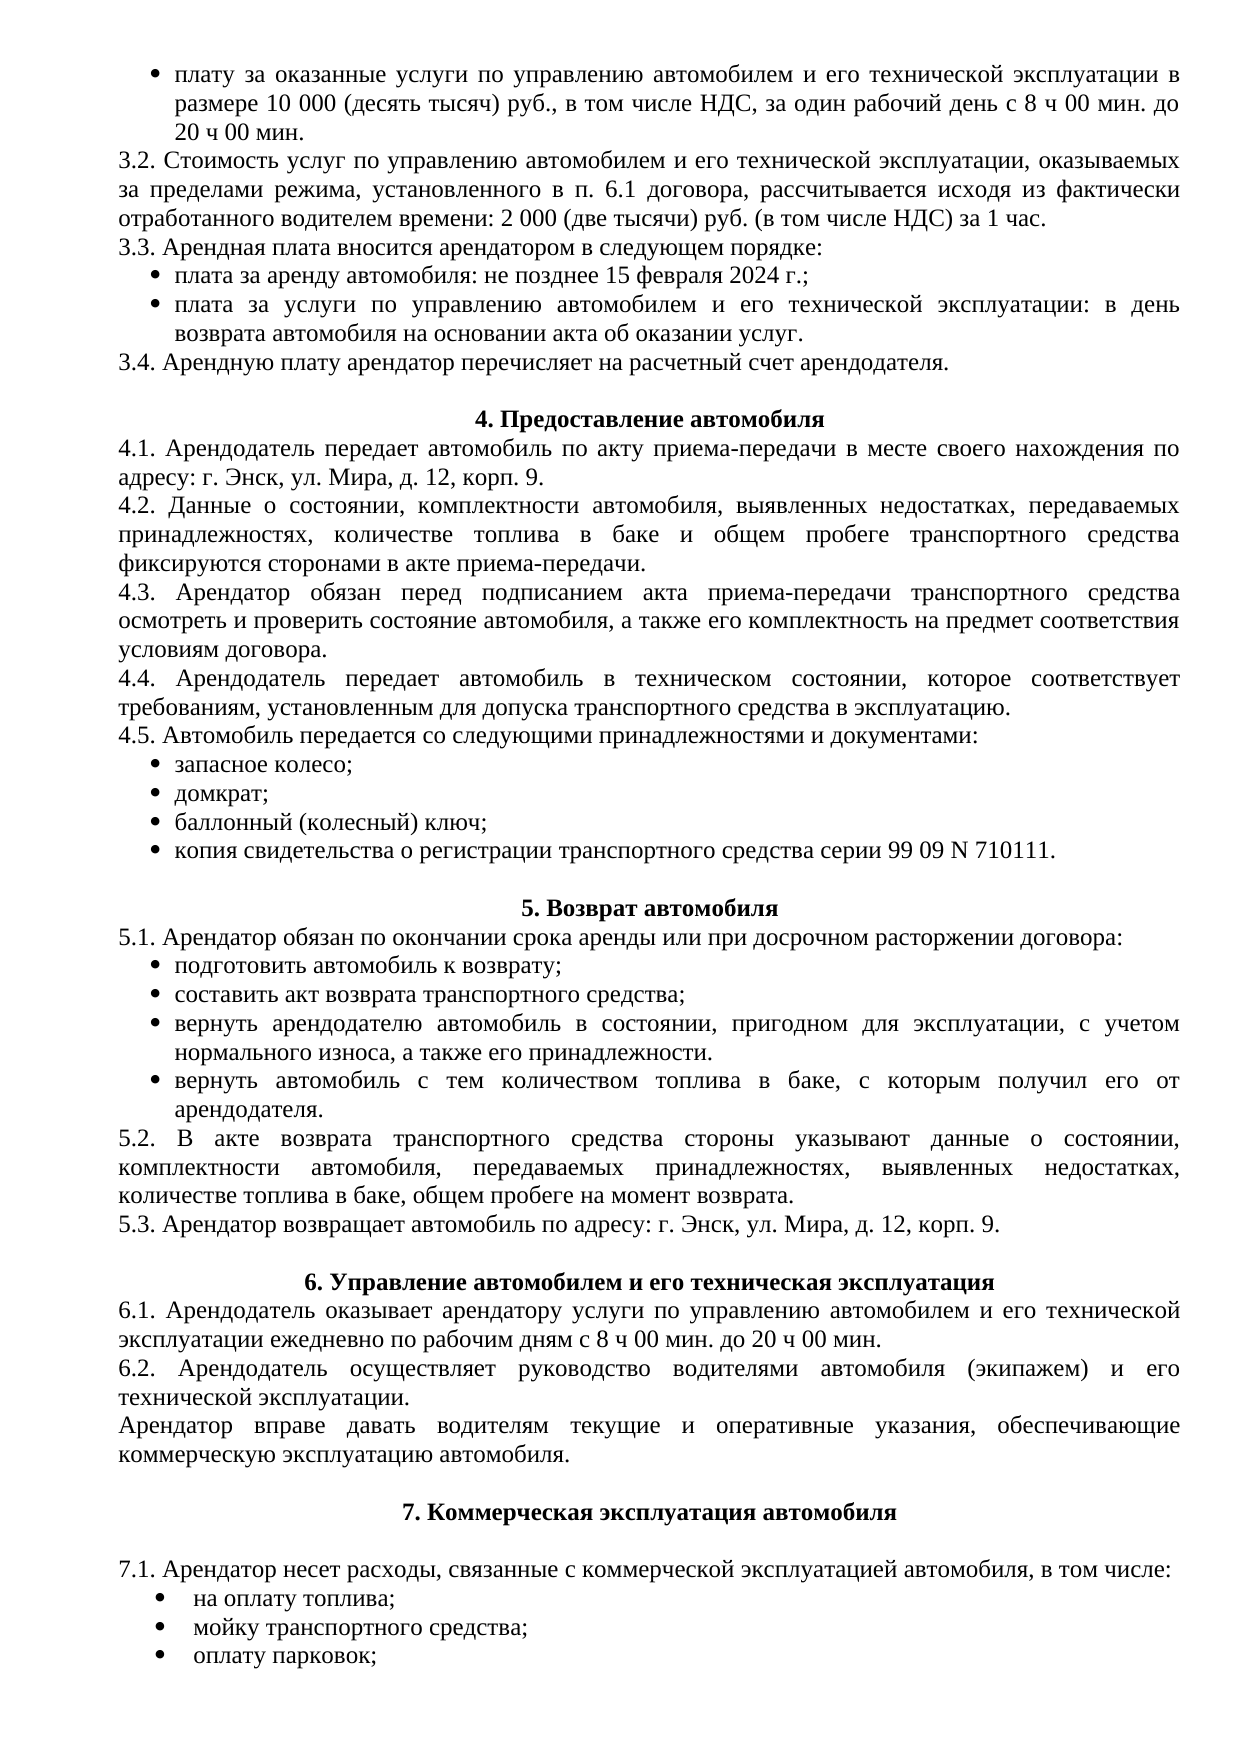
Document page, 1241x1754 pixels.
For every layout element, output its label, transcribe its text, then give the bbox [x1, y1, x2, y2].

text 4.3. Арендатор обязан перед подписанием акта приема-передачи транспортного средства осмотреть и проверить состояние автомобиля, а также его комплектность на предмет соответствия условиям договора. [118, 577, 1181, 663]
list запасное колесо; [151, 749, 1181, 778]
text 7. Коммерческая эксплуатация автомобиля [118, 1497, 1181, 1525]
text 4. Предоставление автомобиля [118, 404, 1181, 433]
text 6. Управление автомобилем и его техническая эксплуатация [118, 1267, 1181, 1295]
text 4.5. Автомобиль передается со следующими принадлежностями и документами: [118, 720, 1181, 749]
list баллонный (колесный) ключ; [151, 807, 1181, 835]
text 7.1. Арендатор несет расходы, связанные с коммерческой эксплуатацией автомобиля, в том числе: [118, 1554, 1181, 1583]
list вернуть арендодателю автомобиль в состоянии, пригодном для эксплуатации, с учетом нормального износа, а также его принадлежности. [151, 1008, 1181, 1065]
list мойку транспортного средства; [156, 1612, 1181, 1640]
text 5.3. Арендатор возвращает автомобиль по адресу: г. Энск, ул. Мира, д. 12, корп. 9. [118, 1209, 1181, 1238]
text 5.2. В акте возврата транспортного средства стороны указывают данные о состоянии, комплектности автомобиля, передаваемых принадлежностях, выявленных недостатках, количестве топлива в баке, общем пробеге на момент возврата. [118, 1123, 1181, 1209]
list копия свидетельства о регистрации транспортного средства серии 99 09 N 710111. [151, 835, 1181, 864]
text 4.1. Арендодатель передает автомобиль по акту приема-передачи в месте своего нахождения по адресу: г. Энск, ул. Мира, д. 12, корп. 9. [118, 433, 1181, 490]
list плату за оказанные услуги по управлению автомобилем и его технической эксплуатации в размере 10 000 (десять тысяч) руб., в том числе НДС, за один рабочий день с 8 ч 00 мин. до 20 ч 00 мин. [151, 59, 1181, 145]
text 3.4. Арендную плату арендатор перечисляет на расчетный счет арендодателя. [118, 347, 1181, 375]
text Арендатор вправе давать водителям текущие и оперативные указания, обеспечивающие коммерческую эксплуатацию автомобиля. [118, 1410, 1181, 1468]
list подготовить автомобиль к возврату; [151, 950, 1181, 979]
list плата за услуги по управлению автомобилем и его технической эксплуатации: в день возврата автомобиля на основании акта об оказании услуг. [151, 289, 1181, 347]
text 6.1. Арендодатель оказывает арендатору услуги по управлению автомобилем и его технической эксплуатации ежедневно по рабочим дням с 8 ч 00 мин. до 20 ч 00 мин. [118, 1295, 1181, 1353]
text 6.2. Арендодатель осуществляет руководство водителями автомобиля (экипажем) и его технической эксплуатации. [118, 1353, 1181, 1410]
text 5.1. Арендатор обязан по окончании срока аренды или при досрочном расторжении договора: [118, 922, 1181, 950]
text 5. Возврат автомобиля [118, 893, 1181, 922]
text 3.3. Арендная плата вносится арендатором в следующем порядке: [118, 232, 1181, 260]
list составить акт возврата транспортного средства; [151, 979, 1181, 1008]
text 4.4. Арендодатель передает автомобиль в техническом состоянии, которое соответствует требованиям, установленным для допуска транспортного средства в эксплуатацию. [118, 663, 1181, 720]
text 3.2. Стоимость услуг по управлению автомобилем и его технической эксплуатации, оказываемых за пределами режима, установленного в п. 6.1 договора, рассчитывается исходя из фактически отработанного водителем времени: 2 000 (две тысячи) руб. (в том числе НДС) за 1 час. [118, 145, 1181, 232]
list вернуть автомобиль с тем количеством топлива в баке, с которым получил его от арендодателя. [151, 1065, 1181, 1123]
list на оплату топлива; [156, 1583, 1181, 1612]
text 4.2. Данные о состоянии, комплектности автомобиля, выявленных недостатках, передаваемых принадлежностях, количестве топлива в баке и общем пробеге транспортного средства фиксируются сторонами в акте приема-передачи. [118, 490, 1181, 577]
list оплату парковок; [156, 1640, 1181, 1669]
list домкрат; [151, 778, 1181, 807]
list плата за аренду автомобиля: не позднее 15 февраля 2024 г.; [151, 260, 1181, 289]
